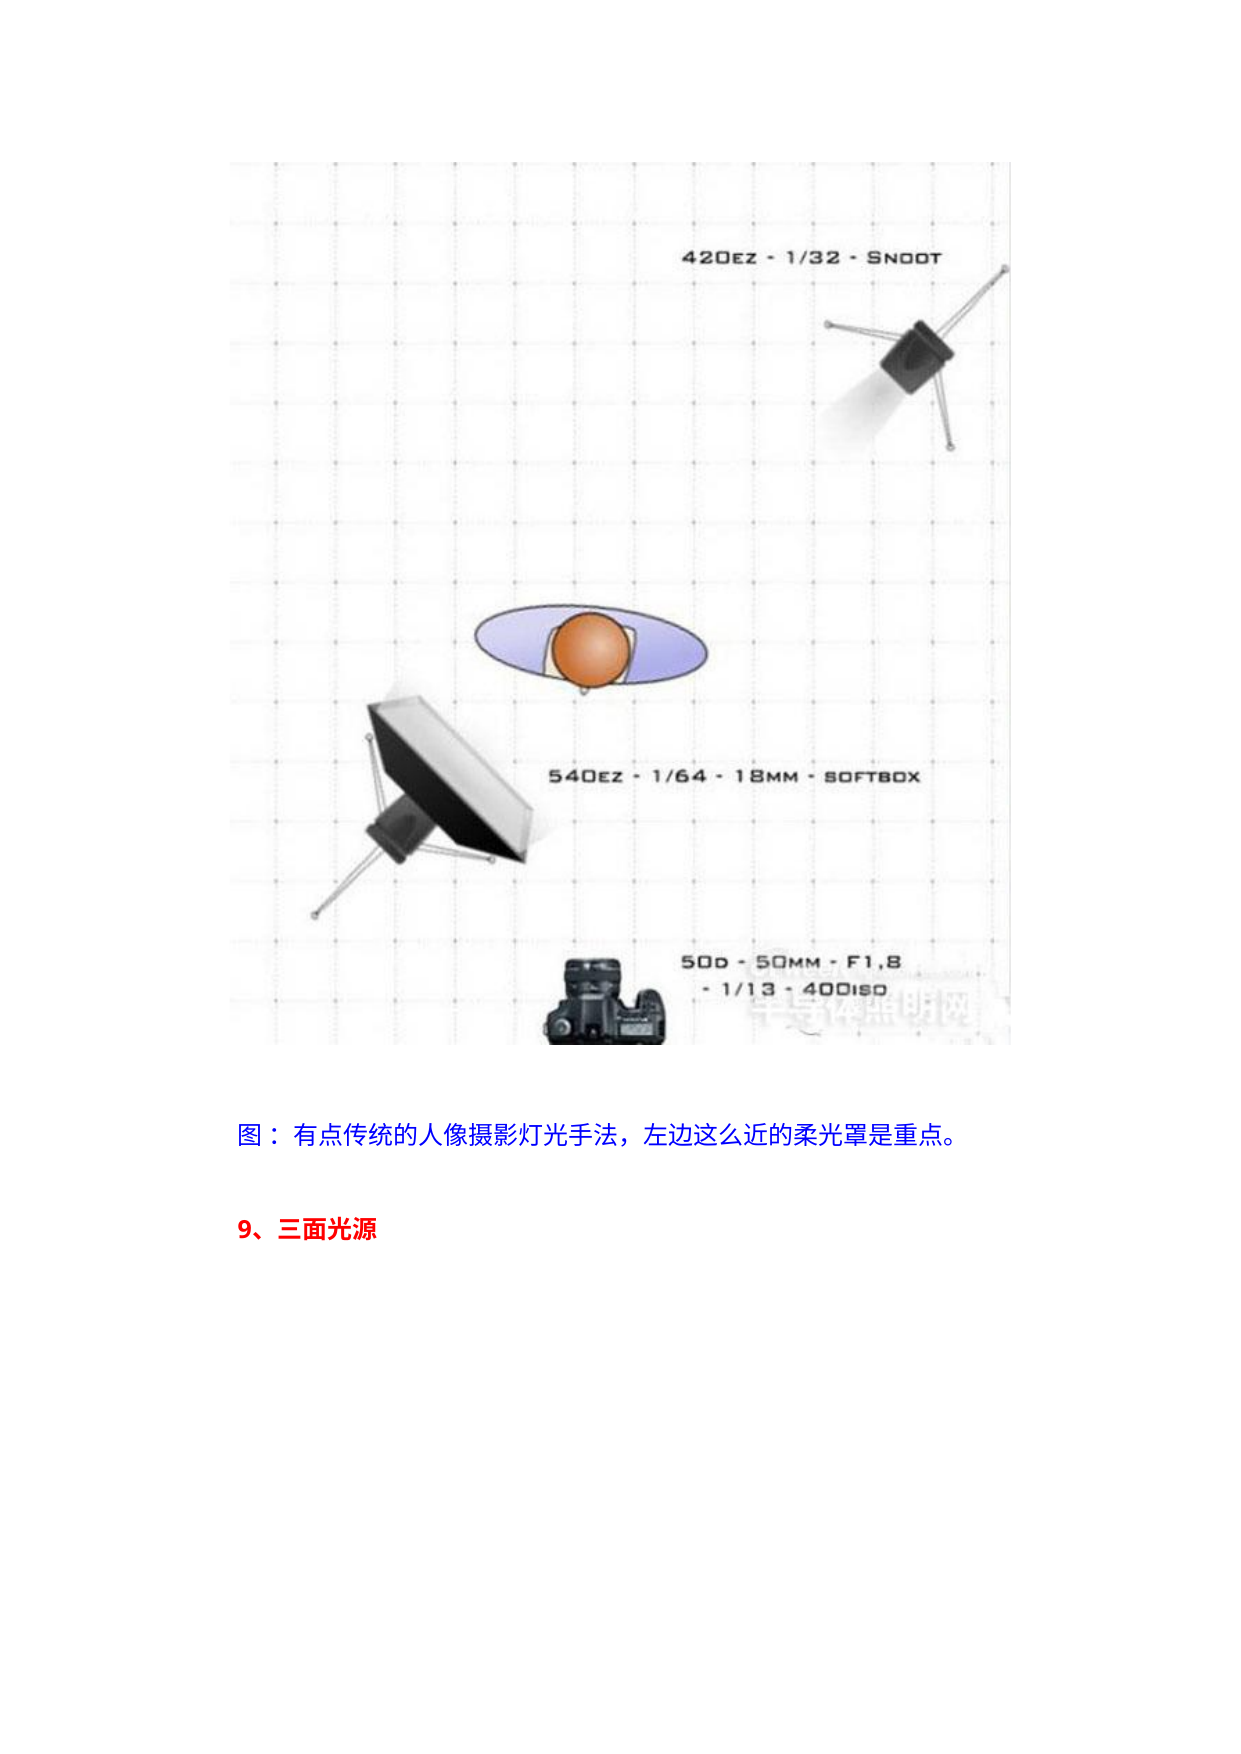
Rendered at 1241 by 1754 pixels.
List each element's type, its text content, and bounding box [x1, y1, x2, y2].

text 图 ：有点传统的人像摄影灯光手法，左边这么近的柔光罩是重点。 [187, 1101, 1053, 1166]
text 9、三面光源 [187, 1195, 1053, 1260]
picture [229, 162, 1011, 1045]
